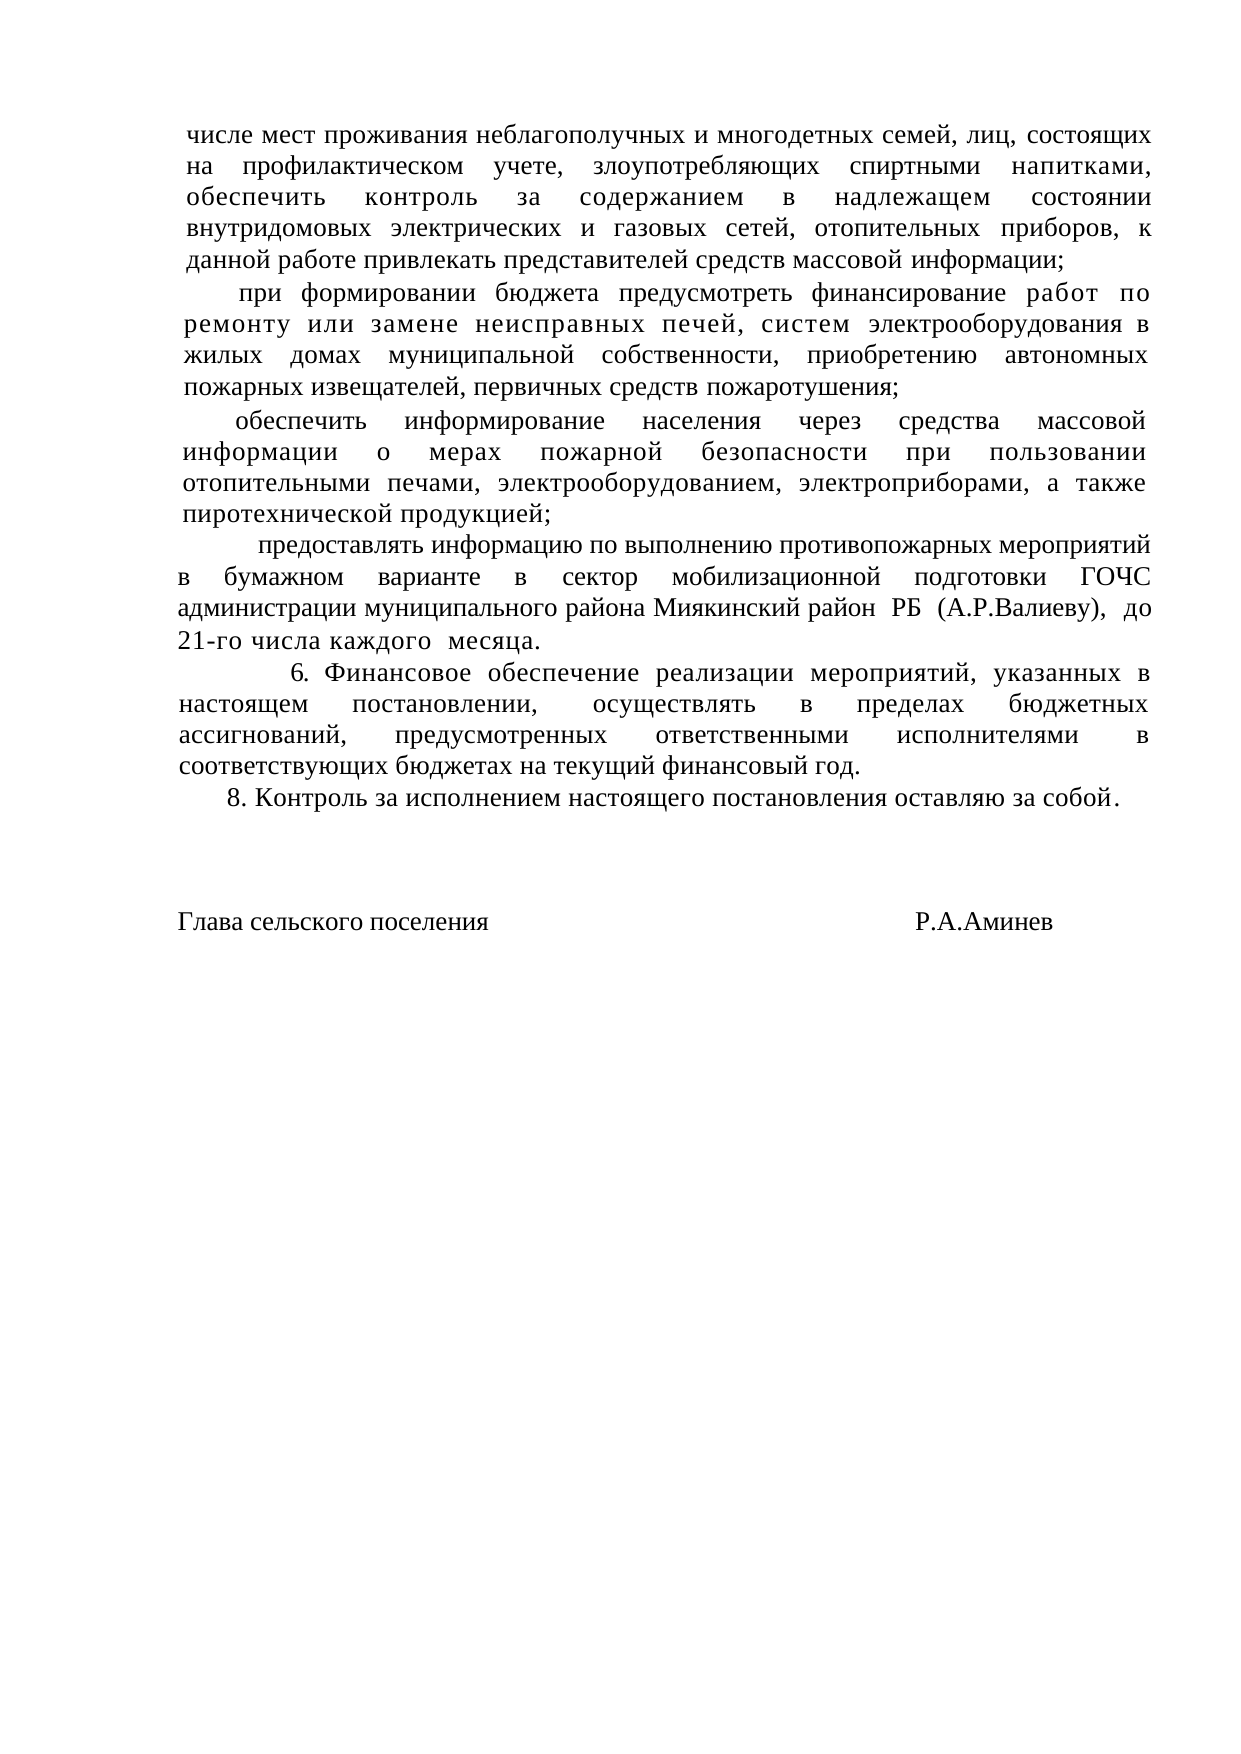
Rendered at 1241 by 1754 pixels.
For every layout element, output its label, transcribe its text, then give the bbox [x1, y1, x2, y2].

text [186, 118, 1152, 274]
text предоставлять информацию по выполнению противопожарных мероприятий в бумажном варианте в сектор мобилизационной подготовки ГОЧС администрации муниципального района Миякинский район РБ (А.Р.Валиеву), до 21-го числа каждого месяца. [177, 528, 1152, 656]
text Глава сельского поселения Р.А.Аминев [177, 905, 1122, 936]
text обеспечить информирование населения через средства массовой информации о мерах пожарной безопасности при пользовании отопительными печами, электрооборудованием, электроприборами, а также пиротехнической продукцией; [182, 404, 1148, 528]
text 8. Контроль за исполнением настоящего постановления оставляю за собой. [177, 781, 1152, 812]
text 6. Финансовое обеспечение реализации мероприятий, указанных в настоящем постановлении, осуществлять в пределах бюджетных ассигнований, предусмотренных ответственными исполнителями в соответствующих бюджетах на текущий финансовый год. [179, 656, 1152, 781]
text при формировании бюджета предусмотреть финансирование работ по ремонту или замене неисправных печей, систем электрооборудования в жилых домах муниципальной собственности, приобретению автономных пожарных извещателей, первичных средств пожаротушения; [184, 276, 1150, 401]
